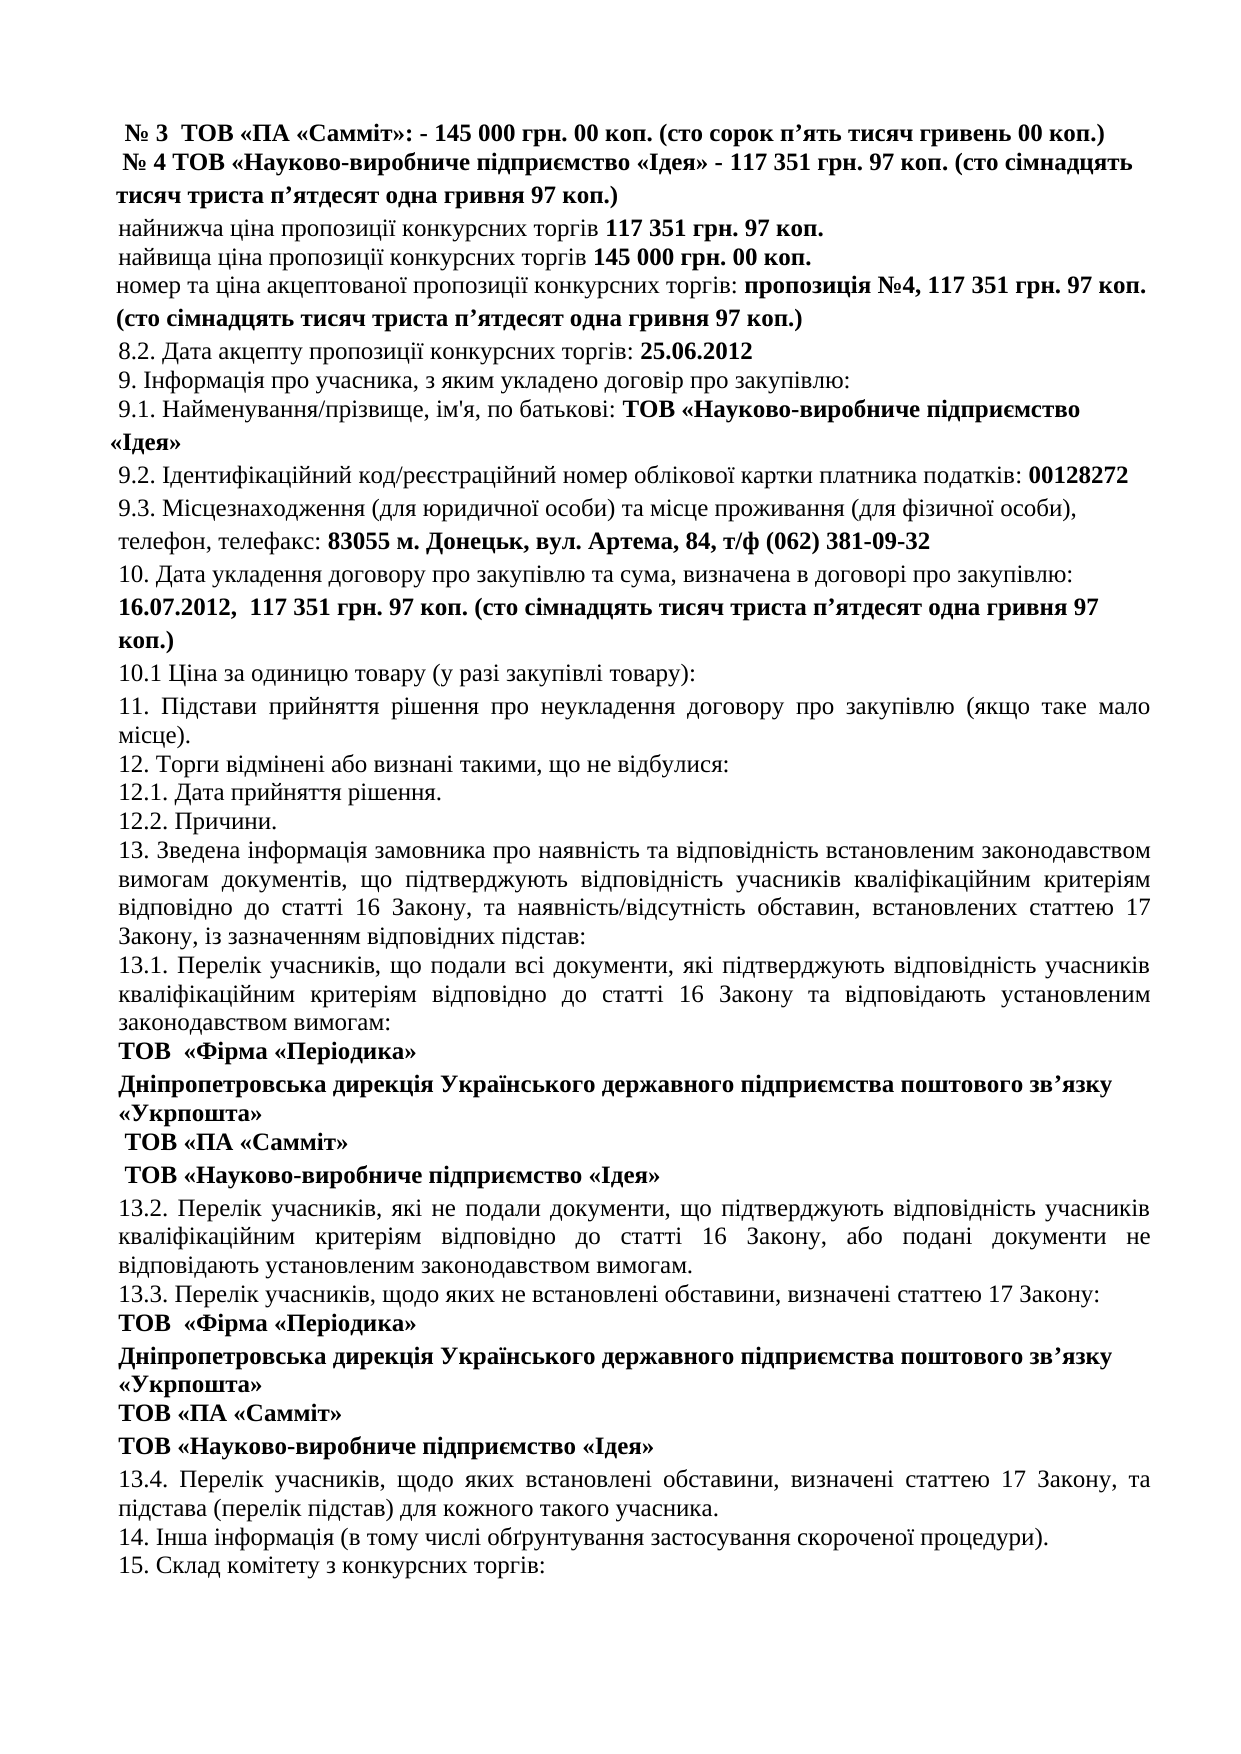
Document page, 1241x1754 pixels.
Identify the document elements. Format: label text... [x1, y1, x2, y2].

text 12. Торги відмінені або визнані такими, що не відбулися: [118, 749, 1152, 777]
text 13.3. Перелік учасників, щодо яких не встановлені обставини, визначені статтею 17 Закону: [118, 1279, 1152, 1308]
text 9.2. Ідентифікаційний код/реєстраційний номер облікової картки платника податків: 00128272 [118, 460, 1152, 489]
text № 4 ТОВ «Науково-виробниче підприємство «Ідея» - 117 351 грн. 97 коп. (сто сімнадцять [103, 147, 1152, 176]
text номер та ціна акцептованої пропозиції конкурсних торгів: пропозиція №4, 117 351 грн. 97 коп. [103, 270, 1152, 299]
text 13. Зведена інформація замовника про наявність та відповідність встановленим законодавством вимогам документів, що підтверджують відповідність учасників кваліфікаційним критеріям відповідно до статті 16 Закону, та наявність/відсутність обставин, встановлених статтею 17 Закону, із зазначенням відповідних підстав: [118, 835, 1152, 950]
text (сто сімнадцять тисяч триста п’ятдесят одна гривня 97 коп.) [103, 303, 1152, 332]
text 13.2. Перелік учасників, які не подали документи, що підтверджують відповідність учасників кваліфікаційним критеріям відповідно до статті 16 Закону, або подані документи не відповідають установленим законодавством вимогам. [118, 1193, 1152, 1279]
text ТОВ «Фірма «Періодика» [118, 1308, 1152, 1336]
text ТОВ «Науково-виробниче підприємство «Ідея» [118, 1160, 1152, 1188]
text 9.1. Найменування/прізвище, ім'я, по батькові: ТОВ «Науково-виробниче підприємство [118, 394, 1152, 423]
text 9. Інформація про учасника, з яким укладено договір про закупівлю: [118, 365, 1152, 394]
text ТОВ «ПА «Самміт» [118, 1127, 1152, 1155]
text 8.2. Дата акцепту пропозиції конкурсних торгів: 25.06.2012 [118, 336, 1152, 365]
text ТОВ «Науково-виробниче підприємство «Ідея» [118, 1431, 1152, 1460]
text 13.1. Перелік учасників, що подали всі документи, які підтверджують відповідність учасників кваліфікаційним критеріям відповідно до статті 16 Закону та відповідають установленим законодавством вимогам: [118, 950, 1152, 1036]
text 12.1. Дата прийняття рішення. [118, 777, 1152, 806]
text № 3 ТОВ «ПА «Самміт»: - 145 000 грн. 00 коп. (сто сорок п’ять тисяч гривень 00 коп.) [118, 118, 1152, 147]
text Дніпропетровська дирекція Українського державного підприємства поштового зв’язку «Укрпошта» [118, 1341, 1152, 1398]
text ТОВ «ПА «Самміт» [118, 1398, 1152, 1427]
text 13.4. Перелік учасників, щодо яких встановлені обставини, визначені статтею 17 Закону, та підстава (перелік підстав) для кожного такого учасника. [118, 1464, 1152, 1522]
text 14. Інша інформація (в тому числі обґрунтування застосування скороченої процедури). [118, 1522, 1152, 1551]
text «Ідея» [103, 427, 1152, 456]
text найвища ціна пропозиції конкурсних торгів 145 000 грн. 00 коп. [118, 242, 1152, 270]
text тисяч триста п’ятдесят одна гривня 97 коп.) [103, 180, 1152, 209]
text найнижча ціна пропозиції конкурсних торгів 117 351 грн. 97 коп. [118, 213, 1152, 242]
text 11. Підстави прийняття рішення про неукладення договору про закупівлю (якщо таке мало місце). [118, 691, 1152, 749]
text Дніпропетровська дирекція Українського державного підприємства поштового зв’язку «Укрпошта» [118, 1069, 1152, 1127]
text 15. Склад комітету з конкурсних торгів: [118, 1551, 1152, 1579]
text 10.1 Ціна за одиницю товару (у разі закупівлі товару): [118, 658, 1152, 687]
text 12.2. Причини. [118, 806, 1152, 835]
text 9.3. Місцезнаходження (для юридичної особи) та місце проживання (для фізичної особи), телефон, телефакс: 83055 м. Донецьк, вул. Артема, 84, т/ф (062) 381-09-32 [118, 493, 1152, 555]
text 10. Дата укладення договору про закупівлю та сума, визначена в договорі про закупівлю: 16.07.2012, 117 351 грн. 97 коп. (сто сімнадцять тисяч триста п’ятдесят одна гривня 97 коп.) [118, 559, 1152, 654]
text ТОВ «Фірма «Періодика» [118, 1036, 1152, 1065]
